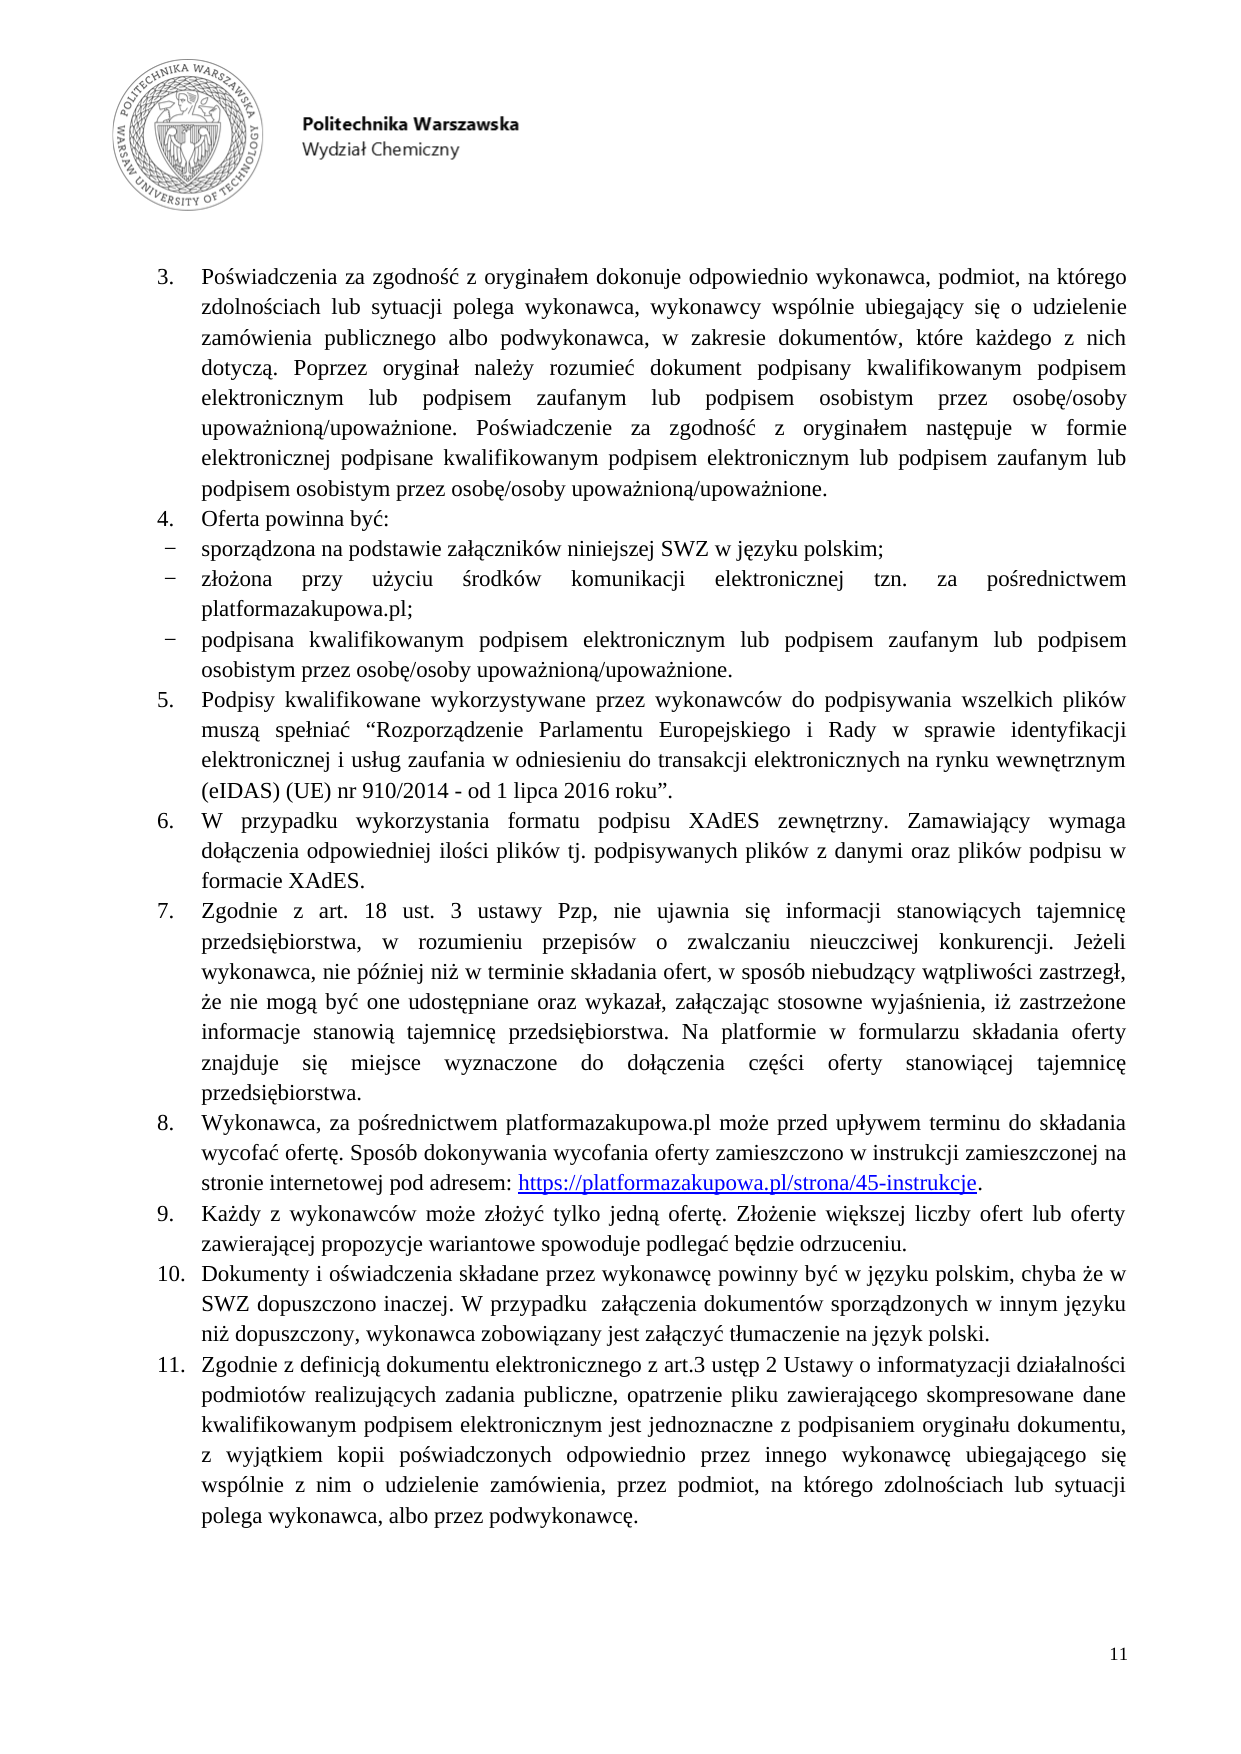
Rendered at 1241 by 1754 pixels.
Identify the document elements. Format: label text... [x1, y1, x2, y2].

list Zgodnie z definicją dokumentu elektronicznego z art.3 ustęp 2 Ustawy o informatyzacji działalności podmiotów realizujących zadania publiczne, opatrzenie pliku zawierającego skompresowane dane kwalifikowanym podpisem elektronicznym jest jednoznaczne z podpisaniem oryginału dokumentu, z wyjątkiem kopii poświadczonych odpowiednio przez innego wykonawcę ubiegającego się wspólnie z nim o udzielenie zamówienia, przez podmiot, na którego zdolnościach lub sytuacji polega wykonawca, albo przez podwykonawcę. [157, 1351, 1128, 1528]
list Zgodnie z art. 18 ust. 3 ustawy Pzp, nie ujawnia się informacji stanowiących tajemnicę przedsiębiorstwa, w rozumieniu przepisów o zwalczaniu nieuczciwej konkurencji. Jeżeli wykonawca, nie później niż w terminie składania ofert, w sposób niebudzący wątpliwości zastrzegł, że nie mogą być one udostępniane oraz wykazał, załączając stosowne wyjaśnienia, iż zastrzeżone informacje stanowią tajemnicę przedsiębiorstwa. Na platformie w formularzu składania oferty znajduje się miejsce wyznaczone do dołączenia części oferty stanowiącej tajemnicę przedsiębiorstwa. [157, 898, 1128, 1105]
list złożona przy użyciu środków komunikacji elektronicznej tzn. za pośrednictwem platformazakupowa.pl; [164, 565, 1128, 622]
list Podpisy kwalifikowane wykorzystywane przez wykonawców do podpisywania wszelkich plików muszą spełniać “Rozporządzenie Parlamentu Europejskiego i Rady w sprawie identyfikacji elektronicznej i usług zaufania w odniesieniu do transakcji elektronicznych na rynku wewnętrznym (eIDAS) (UE) nr 910/2014 - od 1 lipca 2016 roku”. [157, 686, 1128, 803]
list podpisana kwalifikowanym podpisem elektronicznym lub podpisem zaufanym lub podpisem osobistym przez osobę/osoby upoważnioną/upoważnione. [164, 626, 1128, 682]
list Wykonawca, za pośrednictwem platformazakupowa.pl może przed upływem terminu do składania wycofać ofertę. Sposób dokonywania wycofania oferty zamieszczono w instrukcji zamieszczonej na stronie internetowej pod adresem: https://platformazakupowa.pl/strona/45-instrukcje. [157, 1109, 1128, 1196]
list Dokumenty i oświadczenia składane przez wykonawcę powinny być w języku polskim, chyba że w SWZ dopuszczono inaczej. W przypadku załączenia dokumentów sporządzonych w innym języku niż dopuszczony, wykonawca zobowiązany jest załączyć tłumaczenie na język polski. [157, 1260, 1128, 1347]
list Poświadczenia za zgodność z oryginałem dokonuje odpowiednio wykonawca, podmiot, na którego zdolnościach lub sytuacji polega wykonawca, wykonawcy wspólnie ubiegający się o udzielenie zamówienia publicznego albo podwykonawca, w zakresie dokumentów, które każdego z nich dotyczą. Poprzez oryginał należy rozumieć dokument podpisany kwalifikowanym podpisem elektronicznym lub podpisem zaufanym lub podpisem osobistym przez osobę/osoby upoważnioną/upoważnione. Poświadczenie za zgodność z oryginałem następuje w formie elektronicznej podpisane kwalifikowanym podpisem elektronicznym lub podpisem zaufanym lub podpisem osobistym przez osobę/osoby upoważnioną/upoważnione. [157, 263, 1128, 501]
list W przypadku wykorzystania formatu podpisu XAdES zewnętrzny. Zamawiający wymaga dołączenia odpowiedniej ilości plików tj. podpisywanych plików z danymi oraz plików podpisu w formacie XAdES. [157, 807, 1128, 894]
list Każdy z wykonawców może złożyć tylko jedną ofertę. Złożenie większej liczby ofert lub oferty zawierającej propozycje wariantowe spowoduje podlegać będzie odrzuceniu. [157, 1200, 1128, 1256]
picture [112, 59, 1058, 264]
list sporządzona na podstawie załączników niniejszej SWZ w języku polskim; [164, 535, 1128, 561]
list Oferta powinna być: [157, 505, 1128, 531]
